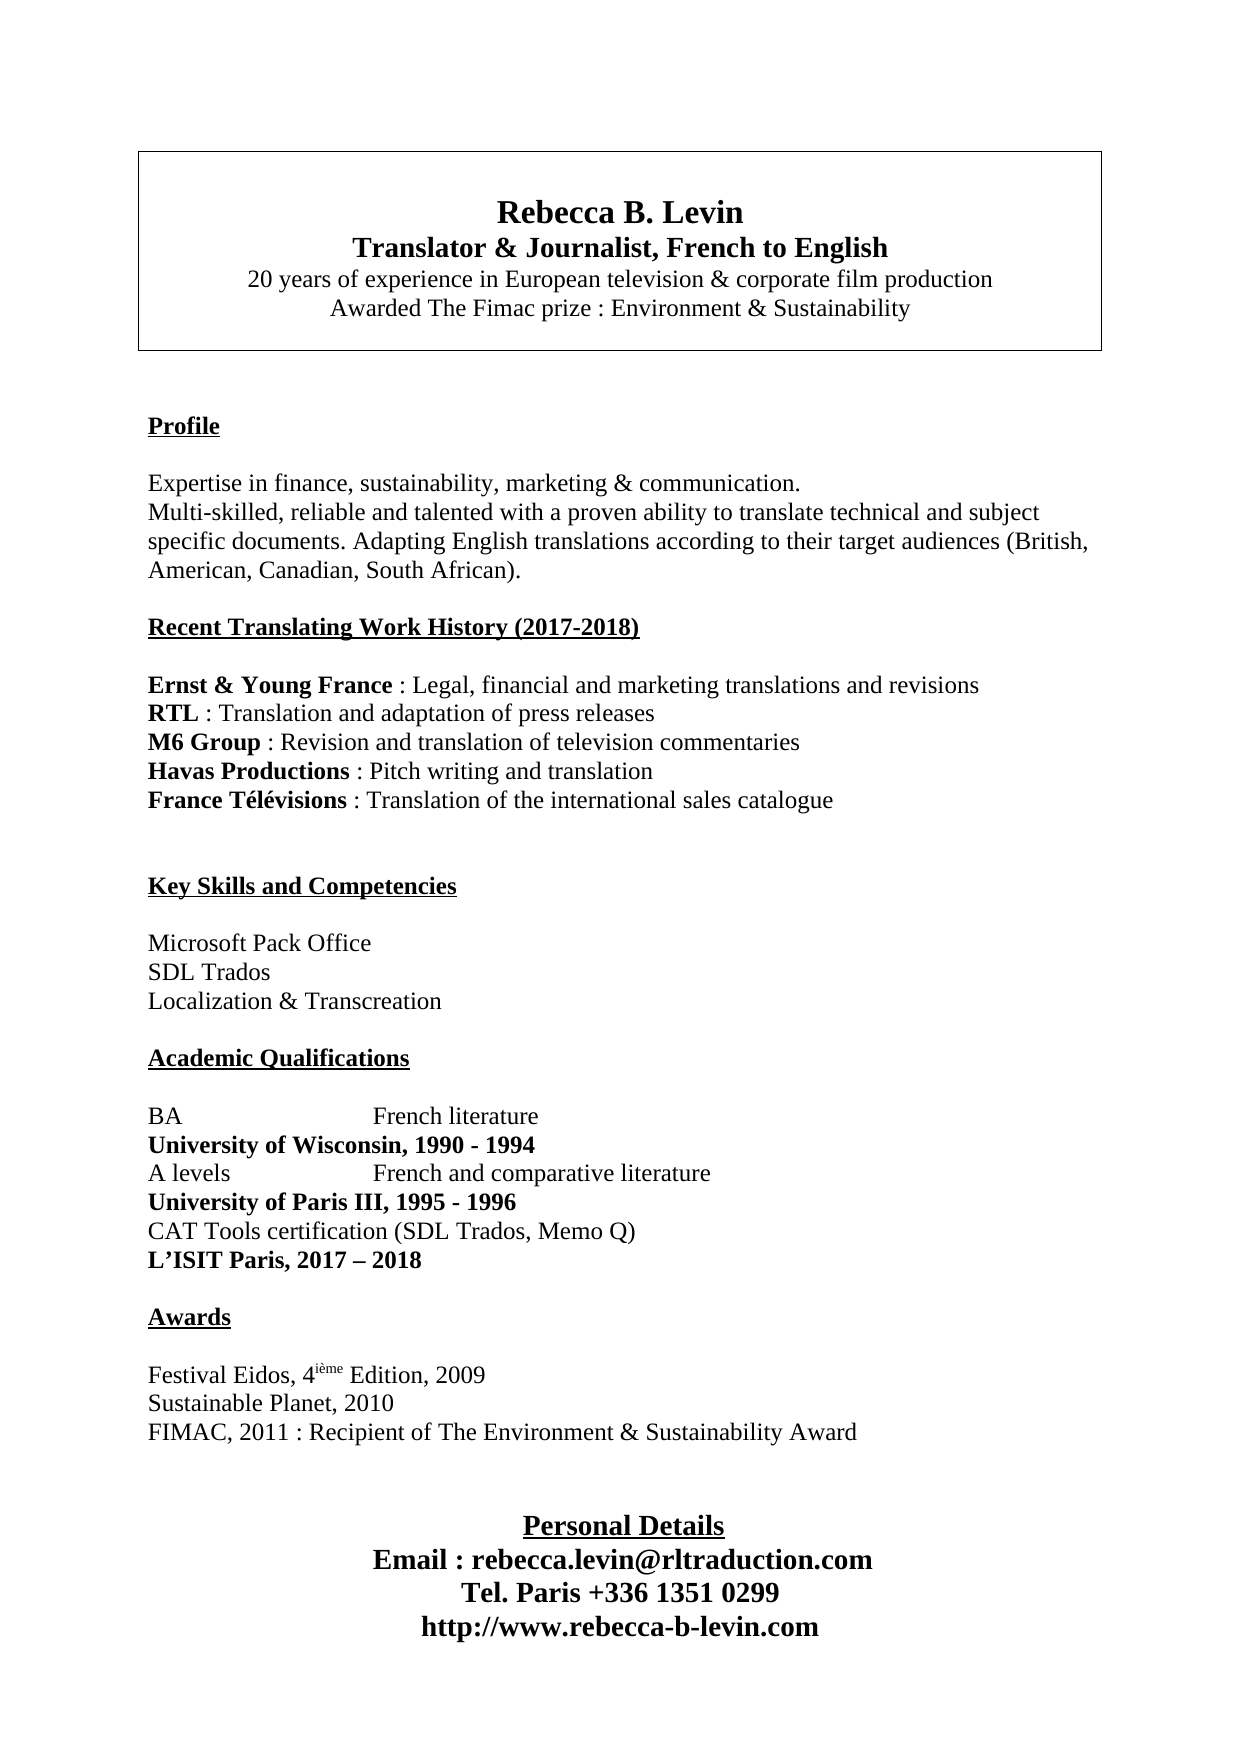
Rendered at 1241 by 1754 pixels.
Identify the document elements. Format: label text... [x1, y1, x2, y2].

text Havas Productions : Pitch writing and translation [148, 756, 1093, 785]
text 20 years of experience in European television & corporate film production [148, 264, 1093, 293]
text Localization & Transcreation [148, 986, 1093, 1015]
text http://www.rebecca-b-levin.com [148, 1609, 1093, 1642]
text RTL : Translation and adaptation of press releases [148, 698, 1093, 727]
text Rebecca B. Levin [148, 192, 1093, 231]
text A levels French and comparative literature [148, 1158, 1093, 1187]
text Profile [148, 411, 1093, 440]
text Sustainable Planet, 2010 [148, 1388, 1093, 1417]
text Key Skills and Competencies [148, 871, 1093, 900]
text Awarded The Fimac prize : Environment & Sustainability [148, 293, 1093, 322]
text L’ISIT Paris, 2017 – 2018 [148, 1245, 1093, 1273]
text Ernst & Young France : Legal, financial and marketing translations and revisions [148, 670, 1093, 698]
text BA French literature [148, 1101, 1093, 1130]
text Translator & Journalist, French to English [148, 231, 1093, 264]
text University of Wisconsin, 1990 - 1994 [148, 1130, 1093, 1158]
text Awards [148, 1302, 1093, 1331]
text Tel. Paris +336 1351 0299 [148, 1575, 1093, 1609]
text Email : rebecca.levin@rltraduction.com [298, 1542, 1093, 1575]
text Expertise in finance, sustainability, marketing & communication. [148, 468, 1093, 497]
text Microsoft Pack Office [148, 928, 1093, 957]
text M6 Group : Revision and translation of television commentaries [148, 727, 1093, 756]
text France Télévisions : Translation of the international sales catalogue [148, 785, 1093, 813]
text Multi-skilled, reliable and talented with a proven ability to translate technical and subject specific documents. Adapting English translations according to their target audiences (British, American, Canadian, South African). [148, 497, 1093, 583]
text CAT Tools certification (SDL Trados, Memo Q) [148, 1216, 1093, 1245]
text Academic Qualifications [148, 1043, 1093, 1072]
text University of Paris III, 1995 - 1996 [148, 1187, 1093, 1216]
text FIMAC, 2011 : Recipient of The Environment & Sustainability Award [148, 1417, 1093, 1446]
text Recent Translating Work History (2017-2018) [148, 612, 1093, 641]
text Personal Details [448, 1508, 1093, 1542]
text Festival Eidos, 4ième Edition, 2009 [148, 1360, 1093, 1388]
text SDL Trados [148, 957, 1093, 986]
